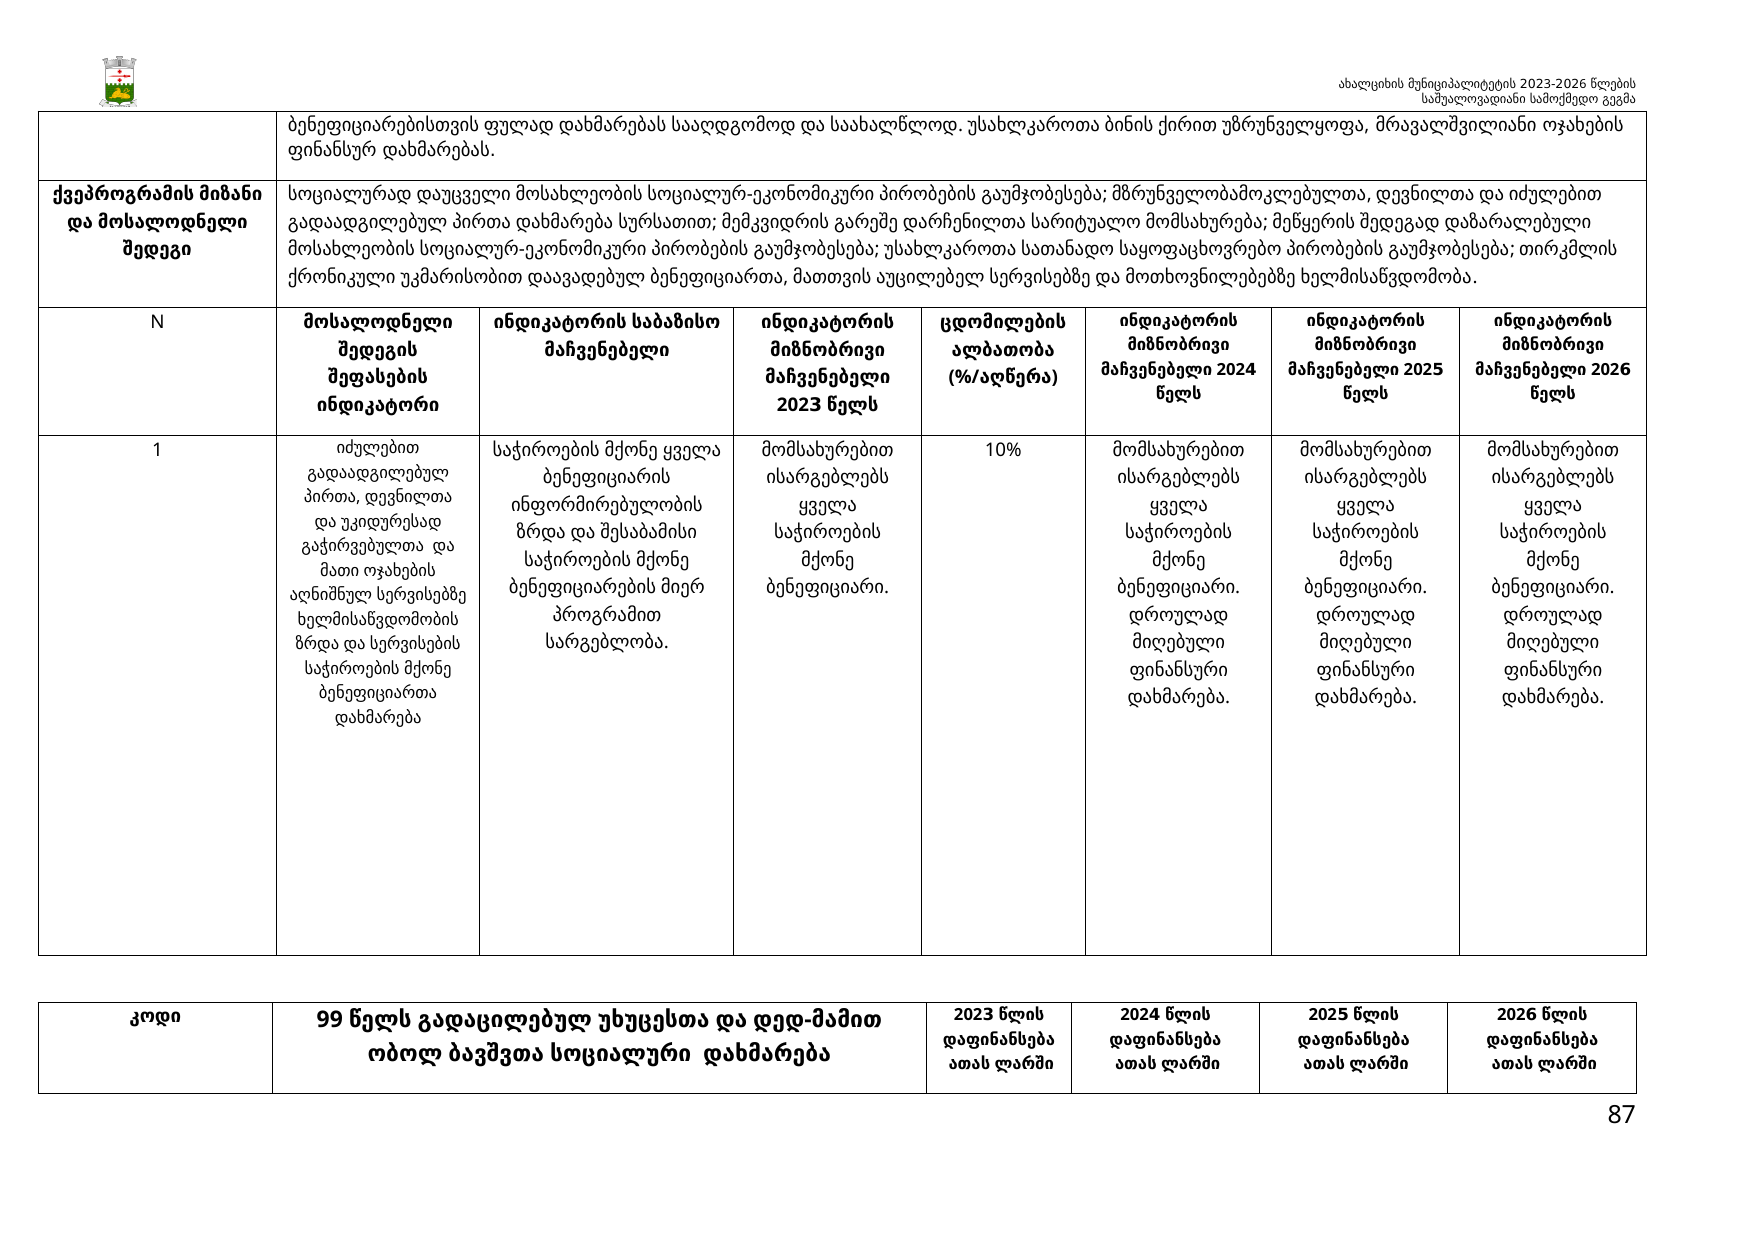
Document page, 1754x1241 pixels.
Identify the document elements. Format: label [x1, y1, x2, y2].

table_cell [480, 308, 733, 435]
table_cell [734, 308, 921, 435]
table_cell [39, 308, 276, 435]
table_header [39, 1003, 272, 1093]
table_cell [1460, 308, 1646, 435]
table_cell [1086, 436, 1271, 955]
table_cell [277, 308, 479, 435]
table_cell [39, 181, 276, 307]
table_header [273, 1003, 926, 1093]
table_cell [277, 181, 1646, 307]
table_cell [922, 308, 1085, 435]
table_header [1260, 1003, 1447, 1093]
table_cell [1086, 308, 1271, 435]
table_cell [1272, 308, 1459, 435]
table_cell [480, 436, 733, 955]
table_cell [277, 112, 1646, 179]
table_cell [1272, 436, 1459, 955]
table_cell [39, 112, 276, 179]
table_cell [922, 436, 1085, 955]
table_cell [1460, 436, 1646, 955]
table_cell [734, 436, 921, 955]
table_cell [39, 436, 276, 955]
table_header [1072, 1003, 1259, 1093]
picture [99, 56, 137, 107]
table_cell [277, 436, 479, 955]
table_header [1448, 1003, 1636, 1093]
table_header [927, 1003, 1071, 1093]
